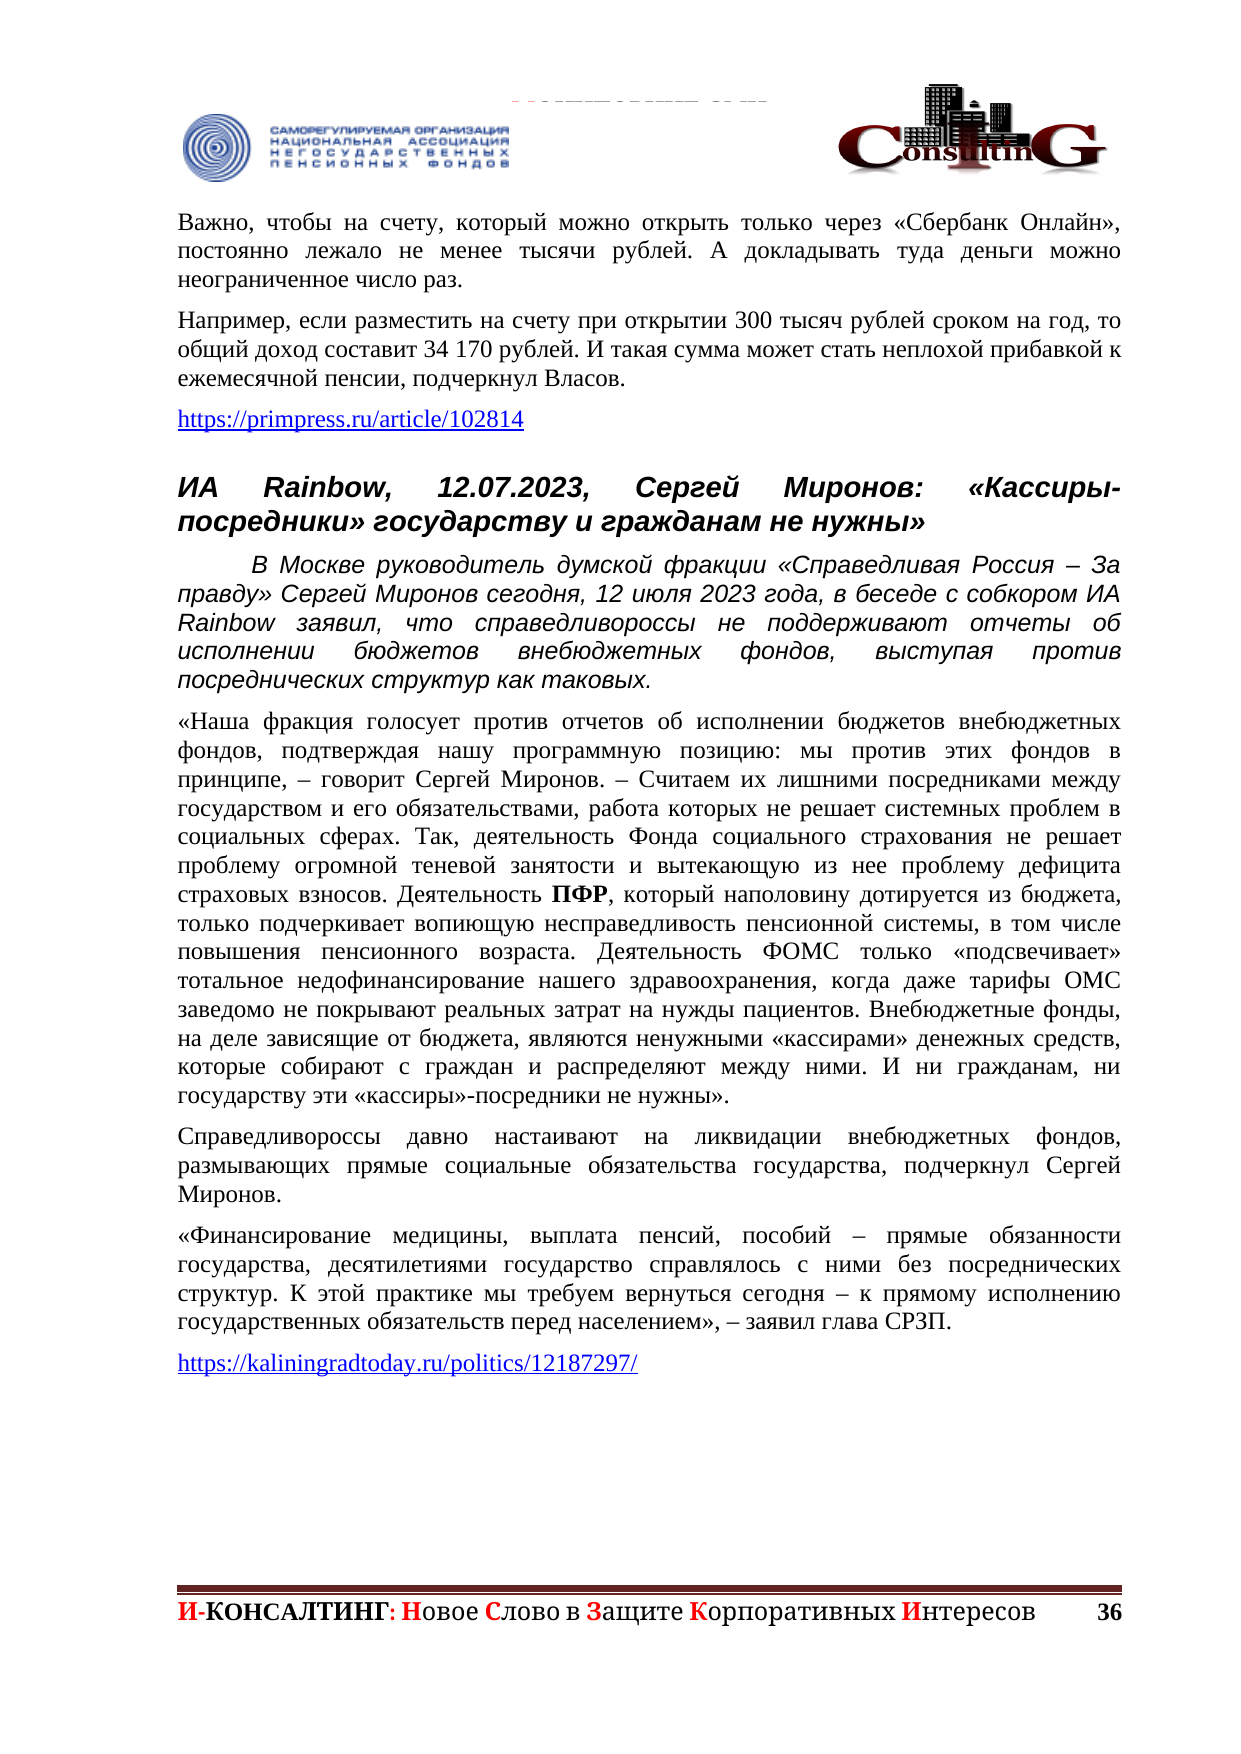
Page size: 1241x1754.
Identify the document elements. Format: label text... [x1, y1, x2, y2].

subtitle ИА Rainbow, 12.07.2023, Сергей Миронов: «Кассиры-посредники» государству и гражданам не нужны» [177, 471, 1122, 538]
picture [183, 114, 509, 182]
text «Наша фракция голосует против отчетов об исполнении бюджетов внебюджетных фондов, подтверждая нашу программную позицию: мы против этих фондов в принципе, – говорит Сергей Миронов. – Считаем их лишними посредниками между государством и его обязательствами, работа которых не решает системных проблем в социальных сферах. Так, деятельность Фонда социального страхования не решает проблему огромной теневой занятости и вытекающую из нее проблему дефицита страховых взносов. Деятельность ПФР, который наполовину дотируется из бюджета, только подчеркивает вопиющую несправедливость пенсионной системы, в том числе повышения пенсионного возраста. Деятельность ФОМС только «подсвечивает» тотальное недофинансирование нашего здравоохранения, когда даже тарифы ОМС заведомо не покрывают реальных затрат на нужды пациентов. Внебюджетные фонды, на деле зависящие от бюджета, являются ненужными «кассирами» денежных средств, которые собирают с граждан и распределяют между ними. И ни гражданам, ни государству эти «кассиры»-посредники не нужны». [177, 706, 1122, 1109]
text Справедливороссы давно настаивают на ликвидации внебюджетных фондов, размывающих прямые социальные обязательства государства, подчеркнул Сергей Миронов. [177, 1121, 1122, 1208]
text https://kaliningradtoday.ru/politics/12187297/ [177, 1348, 1122, 1376]
text «Финансирование медицины, выплата пенсий, пособий – прямые обязанности государства, десятилетиями государство справлялось с ними без посреднических структур. К этой практике мы требуем вернуться сегодня – к прямому исполнению государственных обязательств перед населением», – заявил глава СРЗП. [177, 1220, 1122, 1335]
subtitle В Москве руководитель думской фракции «Справедливая Россия – За правду» Сергей Миронов сегодня, 12 июля 2023 года, в беседе с собкором ИА Rainbow заявил, что справедливороссы не поддерживают отчеты об исполнении бюджетов внебюджетных фондов, выступая против посреднических структур как таковых. [177, 550, 1122, 694]
picture [821, 73, 1122, 182]
text https://primpress.ru/article/102814 [177, 404, 1122, 433]
text Важно, чтобы на счету, который можно открыть только через «Сбербанк Онлайн», постоянно лежало не менее тысячи рублей. А докладывать туда деньги можно неограниченное число раз. [177, 207, 1122, 293]
text Например, если разместить на счету при открытии 300 тысяч рублей сроком на год, то общий доход составит 34 170 рублей. И такая сумма может стать неплохой прибавкой к ежемесячной пенсии, подчеркнул Власов. [177, 306, 1122, 392]
